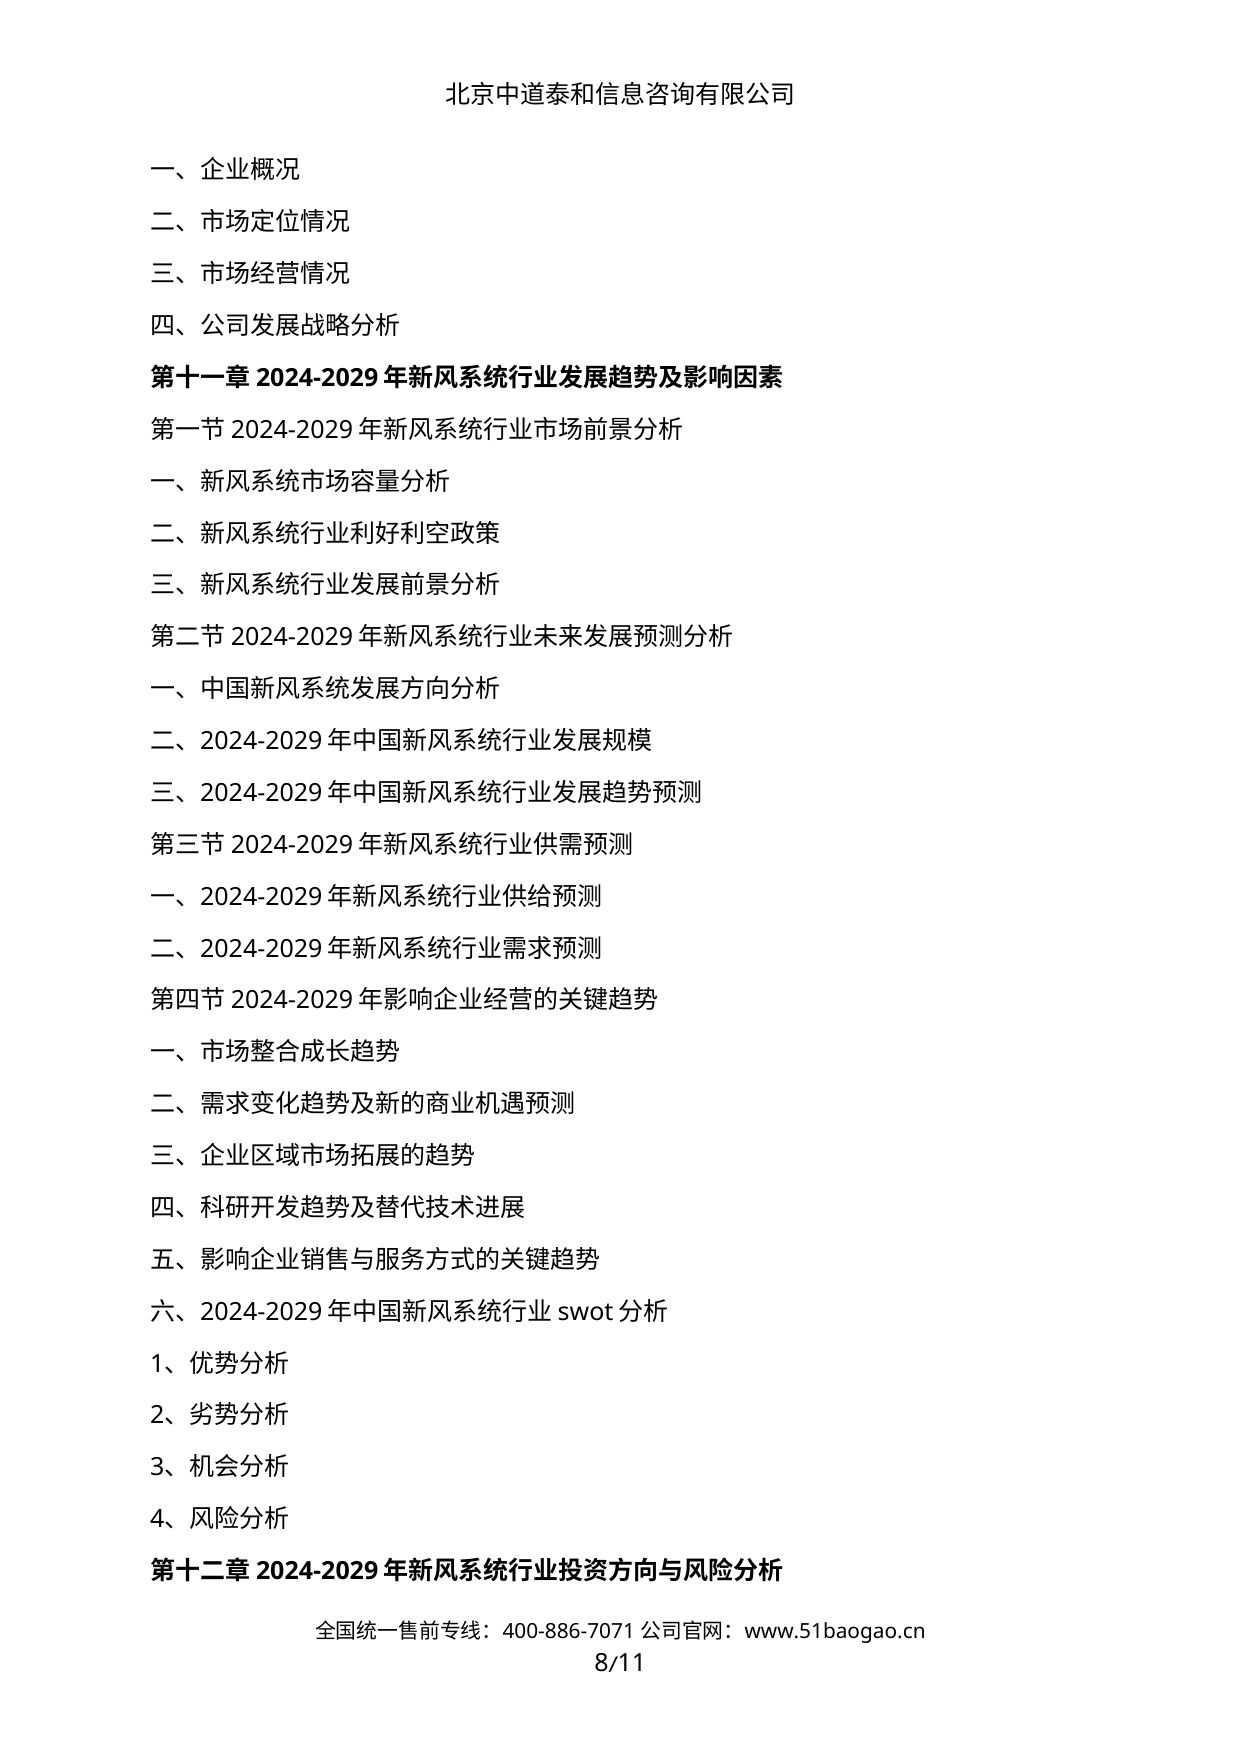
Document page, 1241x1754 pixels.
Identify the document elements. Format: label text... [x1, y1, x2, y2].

text 第十二章 2024-2029年新风系统行业投资方向与风险分析 [150, 1551, 1090, 1587]
text 三、市场经营情况 [150, 254, 1090, 290]
text 第二节 2024-2029年新风系统行业未来发展预测分析 [150, 617, 1090, 653]
text 3、机会分析 [150, 1447, 1090, 1483]
text 第四节 2024-2029年影响企业经营的关键趋势 [150, 980, 1090, 1016]
text 4、风险分析 [150, 1499, 1090, 1535]
text 五、影响企业销售与服务方式的关键趋势 [150, 1239, 1090, 1276]
text 一、市场整合成长趋势 [150, 1032, 1090, 1068]
text 一、企业概况 [150, 150, 1090, 186]
text 一、2024-2029年新风系统行业供给预测 [150, 876, 1090, 912]
text 二、需求变化趋势及新的商业机遇预测 [150, 1084, 1090, 1120]
text 六、2024-2029年中国新风系统行业swot分析 [150, 1291, 1090, 1327]
text 三、2024-2029年中国新风系统行业发展趋势预测 [150, 772, 1090, 809]
text 二、2024-2029年中国新风系统行业发展规模 [150, 721, 1090, 757]
text 第一节 2024-2029年新风系统行业市场前景分析 [150, 409, 1090, 446]
text 四、科研开发趋势及替代技术进展 [150, 1187, 1090, 1224]
text 1、优势分析 [150, 1343, 1090, 1379]
text 二、市场定位情况 [150, 202, 1090, 238]
text 一、新风系统市场容量分析 [150, 461, 1090, 497]
text 二、2024-2029年新风系统行业需求预测 [150, 928, 1090, 964]
text 四、公司发展战略分析 [150, 306, 1090, 342]
text 第十一章 2024-2029年新风系统行业发展趋势及影响因素 [150, 357, 1090, 394]
text 三、新风系统行业发展前景分析 [150, 565, 1090, 601]
text 二、新风系统行业利好利空政策 [150, 513, 1090, 549]
text 一、中国新风系统发展方向分析 [150, 669, 1090, 705]
text 2、劣势分析 [150, 1395, 1090, 1431]
text 第三节 2024-2029年新风系统行业供需预测 [150, 824, 1090, 861]
text 三、企业区域市场拓展的趋势 [150, 1136, 1090, 1172]
